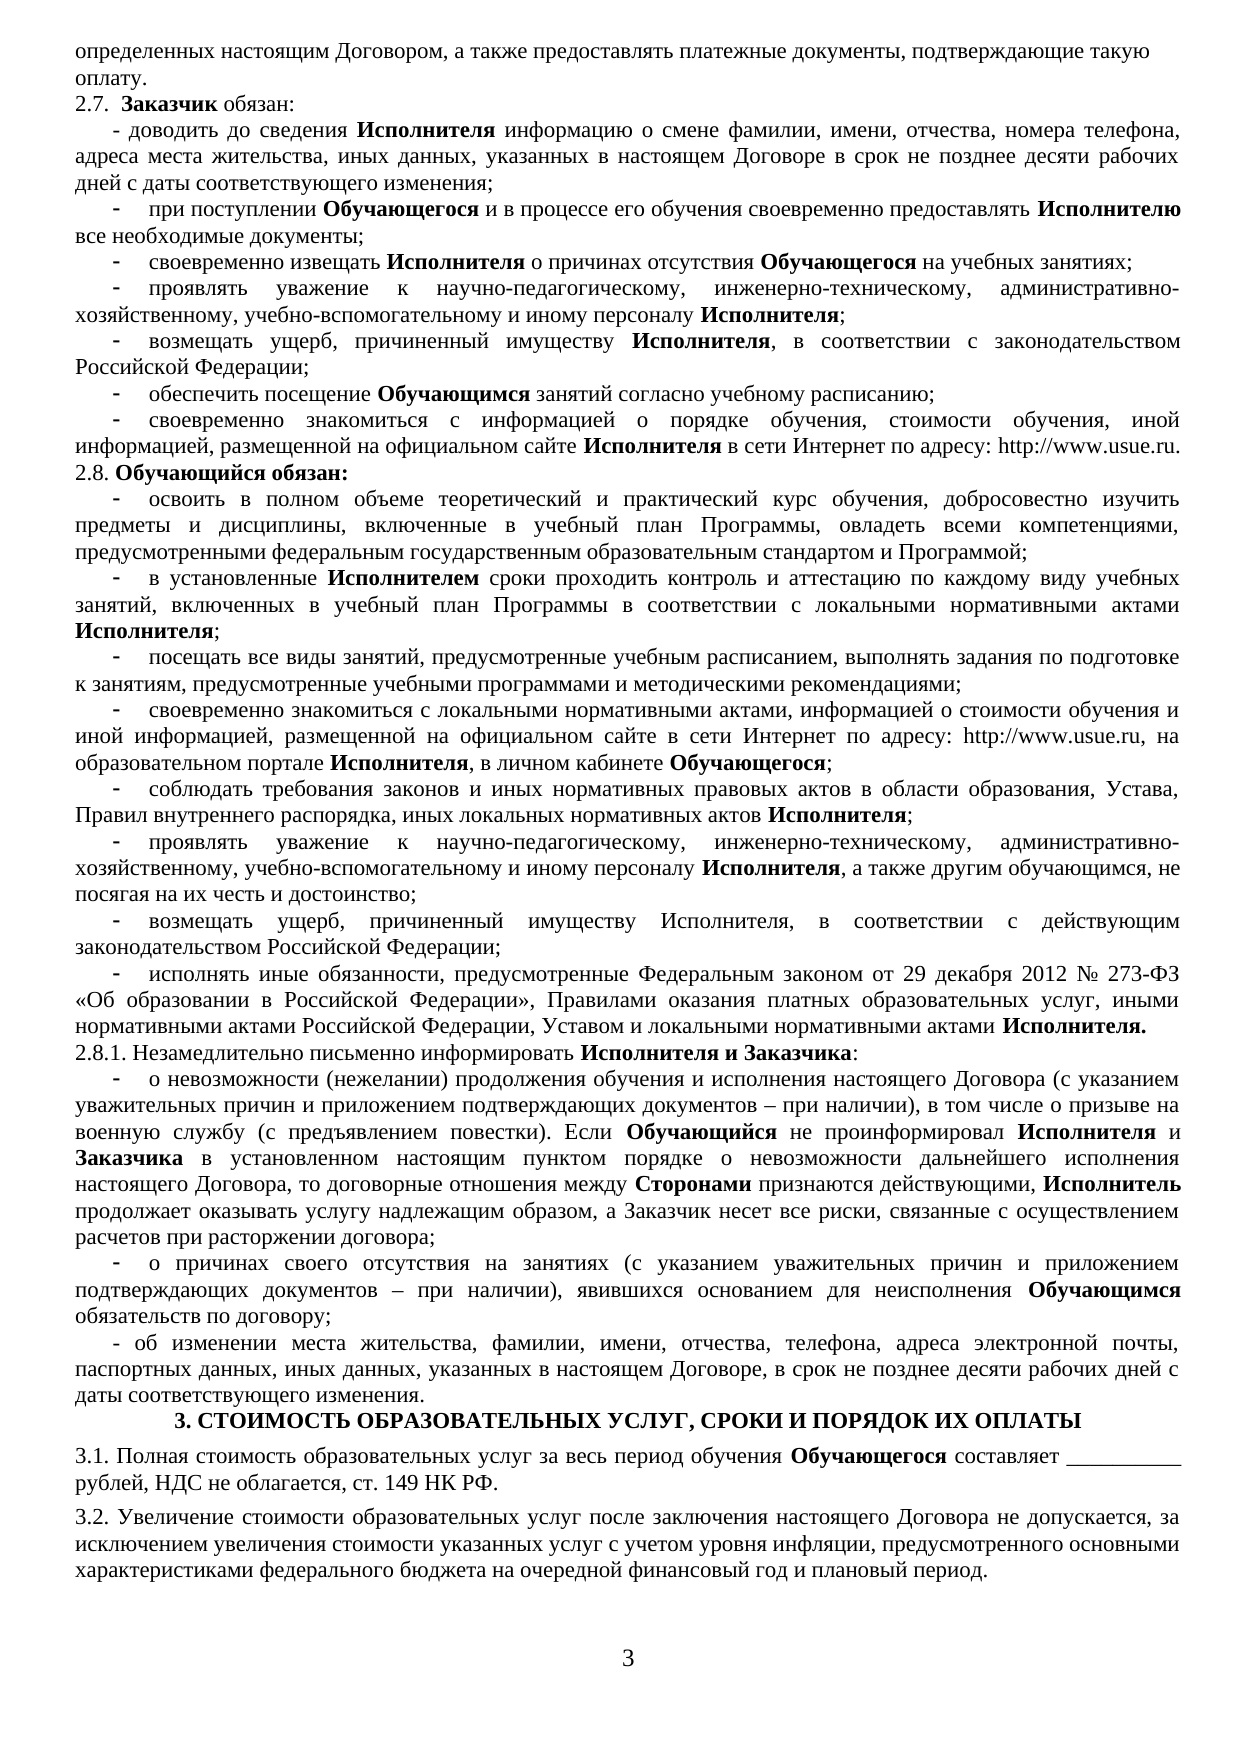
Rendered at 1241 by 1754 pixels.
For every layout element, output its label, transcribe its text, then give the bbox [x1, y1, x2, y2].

list возмещать ущерб, причиненный имуществу Исполнителя, в соответствии с действующим законодательством Российской Федерации; [75, 907, 1181, 959]
text 3. СТОИМОСТЬ ОБРАЗОВАТЕЛЬНЫХ УСЛУГ, СРОКИ И ПОРЯДОК ИХ ОПЛАТЫ [75, 1408, 1181, 1434]
text 2.8.1. Незамедлительно письменно информировать Исполнителя и Заказчика: [75, 1039, 1181, 1065]
list о причинах своего отсутствия на занятиях (с указанием уважительных причин и приложением подтверждающих документов – при наличии), явившихся основанием для неисполнения Обучающимся обязательств по договору; [75, 1249, 1181, 1328]
list возмещать ущерб, причиненный имуществу Исполнителя, в соответствии с законодательством Российской Федерации; [75, 327, 1181, 380]
list своевременно знакомиться с информацией о порядке обучения, стоимости обучения, иной информацией, размещенной на официальном сайте Исполнителя в сети Интернет по адресу: http://www.usue.ru. [75, 406, 1181, 459]
list своевременно извещать Исполнителя о причинах отсутствия Обучающегося на учебных занятиях; [75, 248, 1181, 274]
list исполнять иные обязанности, предусмотренные Федеральным законом от 29 декабря 2012 № 273-ФЗ «Об образовании в Российской Федерации», Правилами оказания платных образовательных услуг, иными нормативными актами Российской Федерации, Уставом и локальными нормативными актами Исполнителя. [75, 959, 1181, 1039]
list при поступлении Обучающегося и в процессе его обучения своевременно предоставлять Исполнителю все необходимые документы; [75, 195, 1181, 248]
list освоить в полном объеме теоретический и практический курс обучения, добросовестно изучить предметы и дисциплины, включенные в учебный план Программы, овладеть всеми компетенциями, предусмотренными федеральным государственным образовательным стандартом и Программой; [75, 485, 1181, 564]
list своевременно знакомиться с локальными нормативными актами, информацией о стоимости обучения и иной информацией, размещенной на официальном сайте в сети Интернет по адресу: http://www.usue.ru, на образовательном портале Исполнителя, в личном кабинете Обучающегося; [75, 696, 1181, 775]
list о невозможности (нежелании) продолжения обучения и исполнения настоящего Договора (с указанием уважительных причин и приложением подтверждающих документов – при наличии), в том числе о призыве на военную службу (с предъявлением повестки). Если Обучающийся не проинформировал Исполнителя и Заказчика в установленном настоящим пунктом порядке о невозможности дальнейшего исполнения настоящего Договора, то договорные отношения между Сторонами признаются действующими, Исполнитель продолжает оказывать услугу надлежащим образом, а Заказчик несет все риски, связанные с осуществлением расчетов при расторжении договора; [75, 1065, 1181, 1249]
list проявлять уважение к научно-педагогическому, инженерно-техническому, административно-хозяйственному, учебно-вспомогательному и иному персоналу Исполнителя, а также другим обучающимся, не посягая на их честь и достоинство; [75, 828, 1181, 907]
text 2.7. Заказчик обязан: [75, 90, 1181, 116]
text 3.1. Полная стоимость образовательных услуг за весь период обучения Обучающегося составляет __________ рублей, НДС не облагается, ст. 149 НК РФ. [75, 1442, 1181, 1495]
list в установленные Исполнителем сроки проходить контроль и аттестацию по каждому виду учебных занятий, включенных в учебный план Программы в соответствии с локальными нормативными актами Исполнителя; [75, 564, 1181, 643]
list обеспечить посещение Обучающимся занятий согласно учебному расписанию; [75, 380, 1181, 406]
text 2.8. Обучающийся обязан: [75, 459, 1181, 485]
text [75, 37, 1181, 90]
list проявлять уважение к научно-педагогическому, инженерно-техническому, административно-хозяйственному, учебно-вспомогательному и иному персоналу Исполнителя; [75, 274, 1181, 327]
list соблюдать требования законов и иных нормативных правовых актов в области образования, Устава, Правил внутреннего распорядка, иных локальных нормативных актов Исполнителя; [75, 775, 1181, 828]
text - об изменении места жительства, фамилии, имени, отчества, телефона, адреса электронной почты, паспортных данных, иных данных, указанных в настоящем Договоре, в срок не позднее десяти рабочих дней с даты соответствующего изменения. [75, 1328, 1181, 1408]
list посещать все виды занятий, предусмотренные учебным расписанием, выполнять задания по подготовке к занятиям, предусмотренные учебными программами и методическими рекомендациями; [75, 643, 1181, 696]
text - доводить до сведения Исполнителя информацию о смене фамилии, имени, отчества, номера телефона, адреса места жительства, иных данных, указанных в настоящем Договоре в срок не позднее десяти рабочих дней с даты соответствующего изменения; [75, 116, 1181, 195]
text 3.2. Увеличение стоимости образовательных услуг после заключения настоящего Договора не допускается, за исключением увеличения стоимости указанных услуг с учетом уровня инфляции, предусмотренного основными характеристиками федерального бюджета на очередной финансовый год и плановый период. [75, 1503, 1181, 1582]
